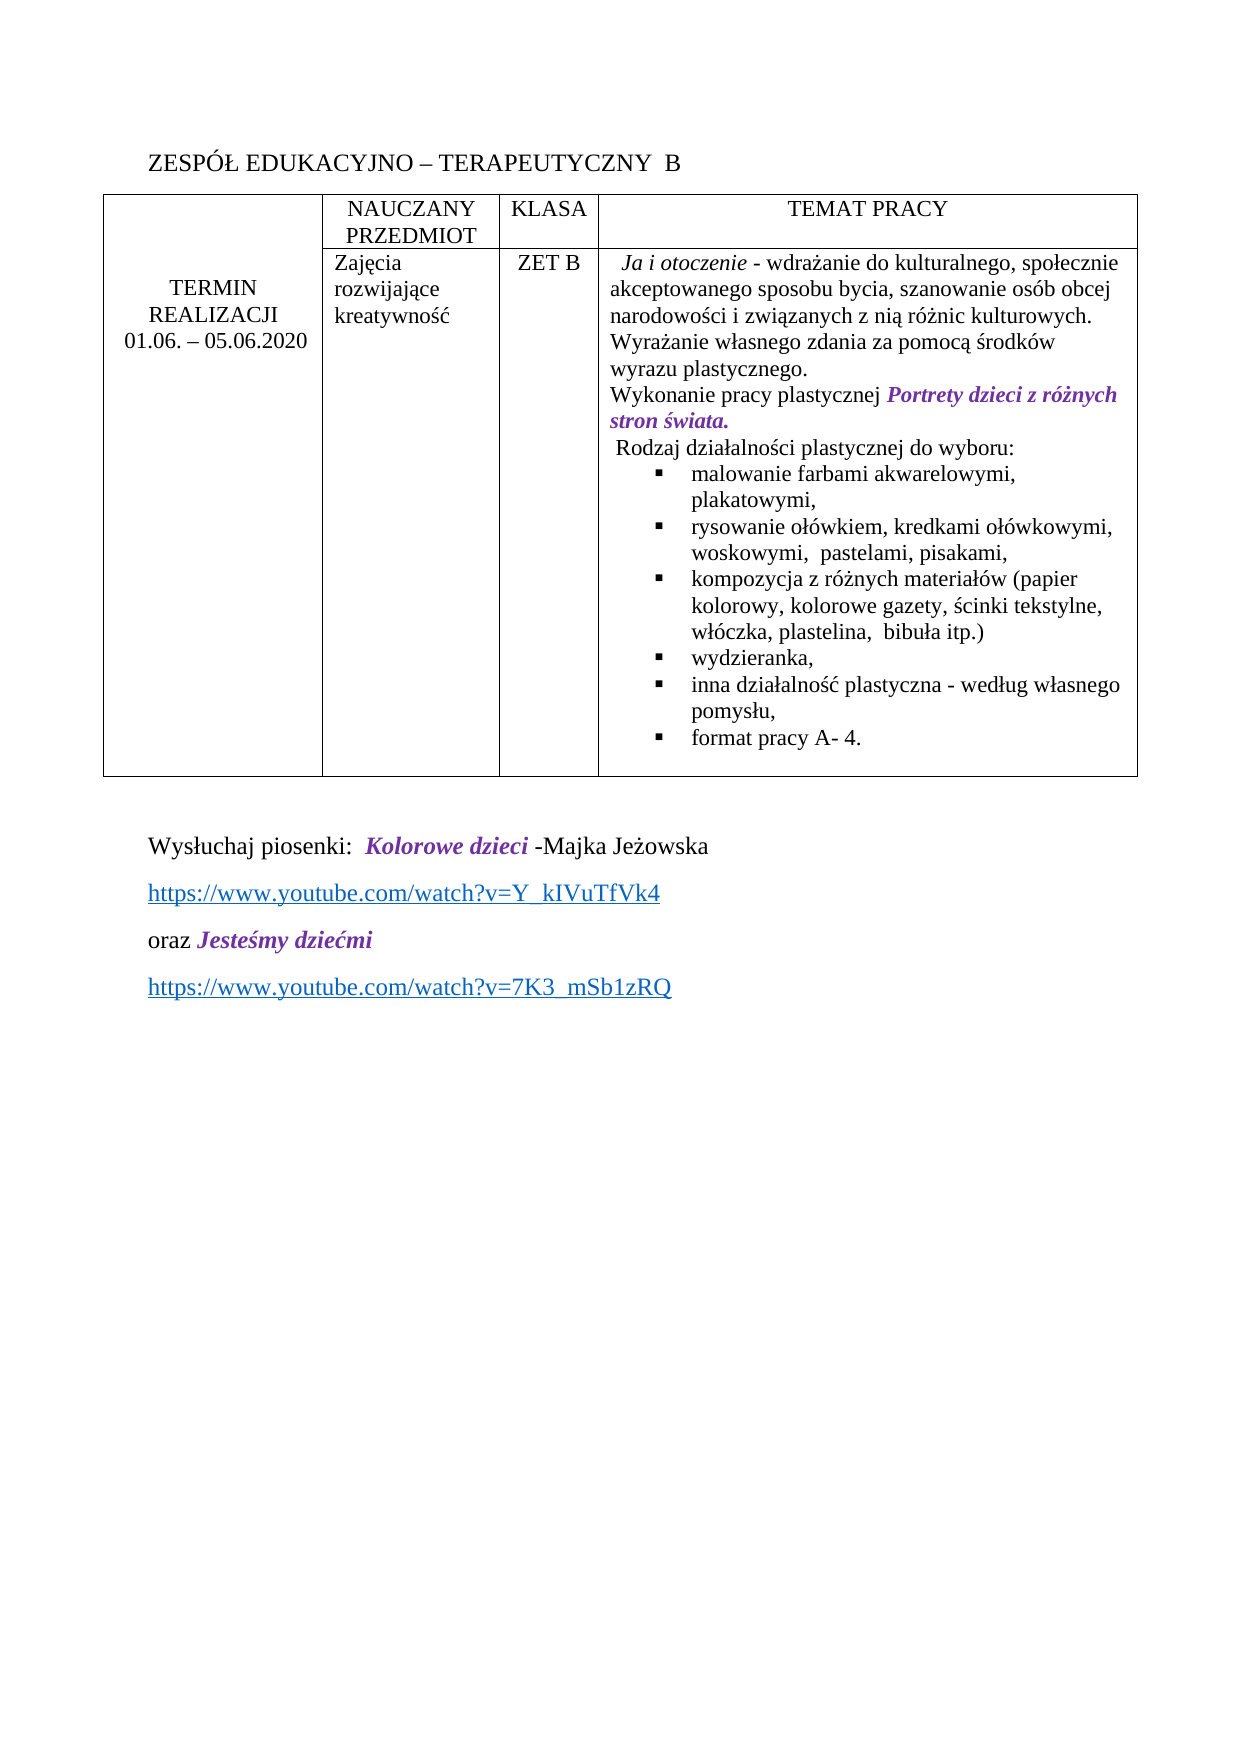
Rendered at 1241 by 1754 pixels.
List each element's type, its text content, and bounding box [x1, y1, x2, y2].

text ZESPÓŁ EDUKACYJNO – TERAPEUTYCZNY B [148, 148, 1093, 176]
text https://www.youtube.com/watch?v=Y_kIVuTfVk4 [148, 878, 1093, 907]
text oraz Jesteśmy dziećmi [148, 925, 1093, 954]
table_header TEMAT PRACY [599, 195, 1137, 248]
table_cell Ja i otoczenie - wdrażanie do kulturalnego, społecznie akceptowanego sposobu bycia, szanowanie osób obcej narodowości i związanych z nią różnic kulturowych. Wyrażanie własnego zdania za pomocą środków wyrazu plastycznego. Wykonanie pracy plastycznej Portrety dzieci z różnych stron świata. Rodzaj działalności plastycznej do wyboru: malowanie farbami akwarelowymi, plakatowymi, rysowanie ołówkiem, kredkami ołówkowymi, woskowymi, pastelami, pisakami, kompozycja z różnych materiałów (papier kolorowy, kolorowe gazety, ścinki tekstylne, włóczka, plastelina, bibuła itp.) wydzieranka, inna działalność plastyczna - według własnego pomysłu, format pracy A- 4. [599, 249, 1137, 776]
table_cell ZET B [500, 249, 598, 776]
table_header KLASA [500, 195, 598, 248]
table_cell Zajęcia rozwijające kreatywność [323, 249, 499, 776]
table_header TERMIN REALIZACJI 01.06. – 05.06.2020 [104, 195, 322, 776]
text https://www.youtube.com/watch?v=7K3_mSb1zRQ [148, 972, 1093, 1000]
text Wysłuchaj piosenki: Kolorowe dzieci -Majka Jeżowska [148, 831, 1093, 860]
table_header NAUCZANY PRZEDMIOT [323, 195, 499, 248]
